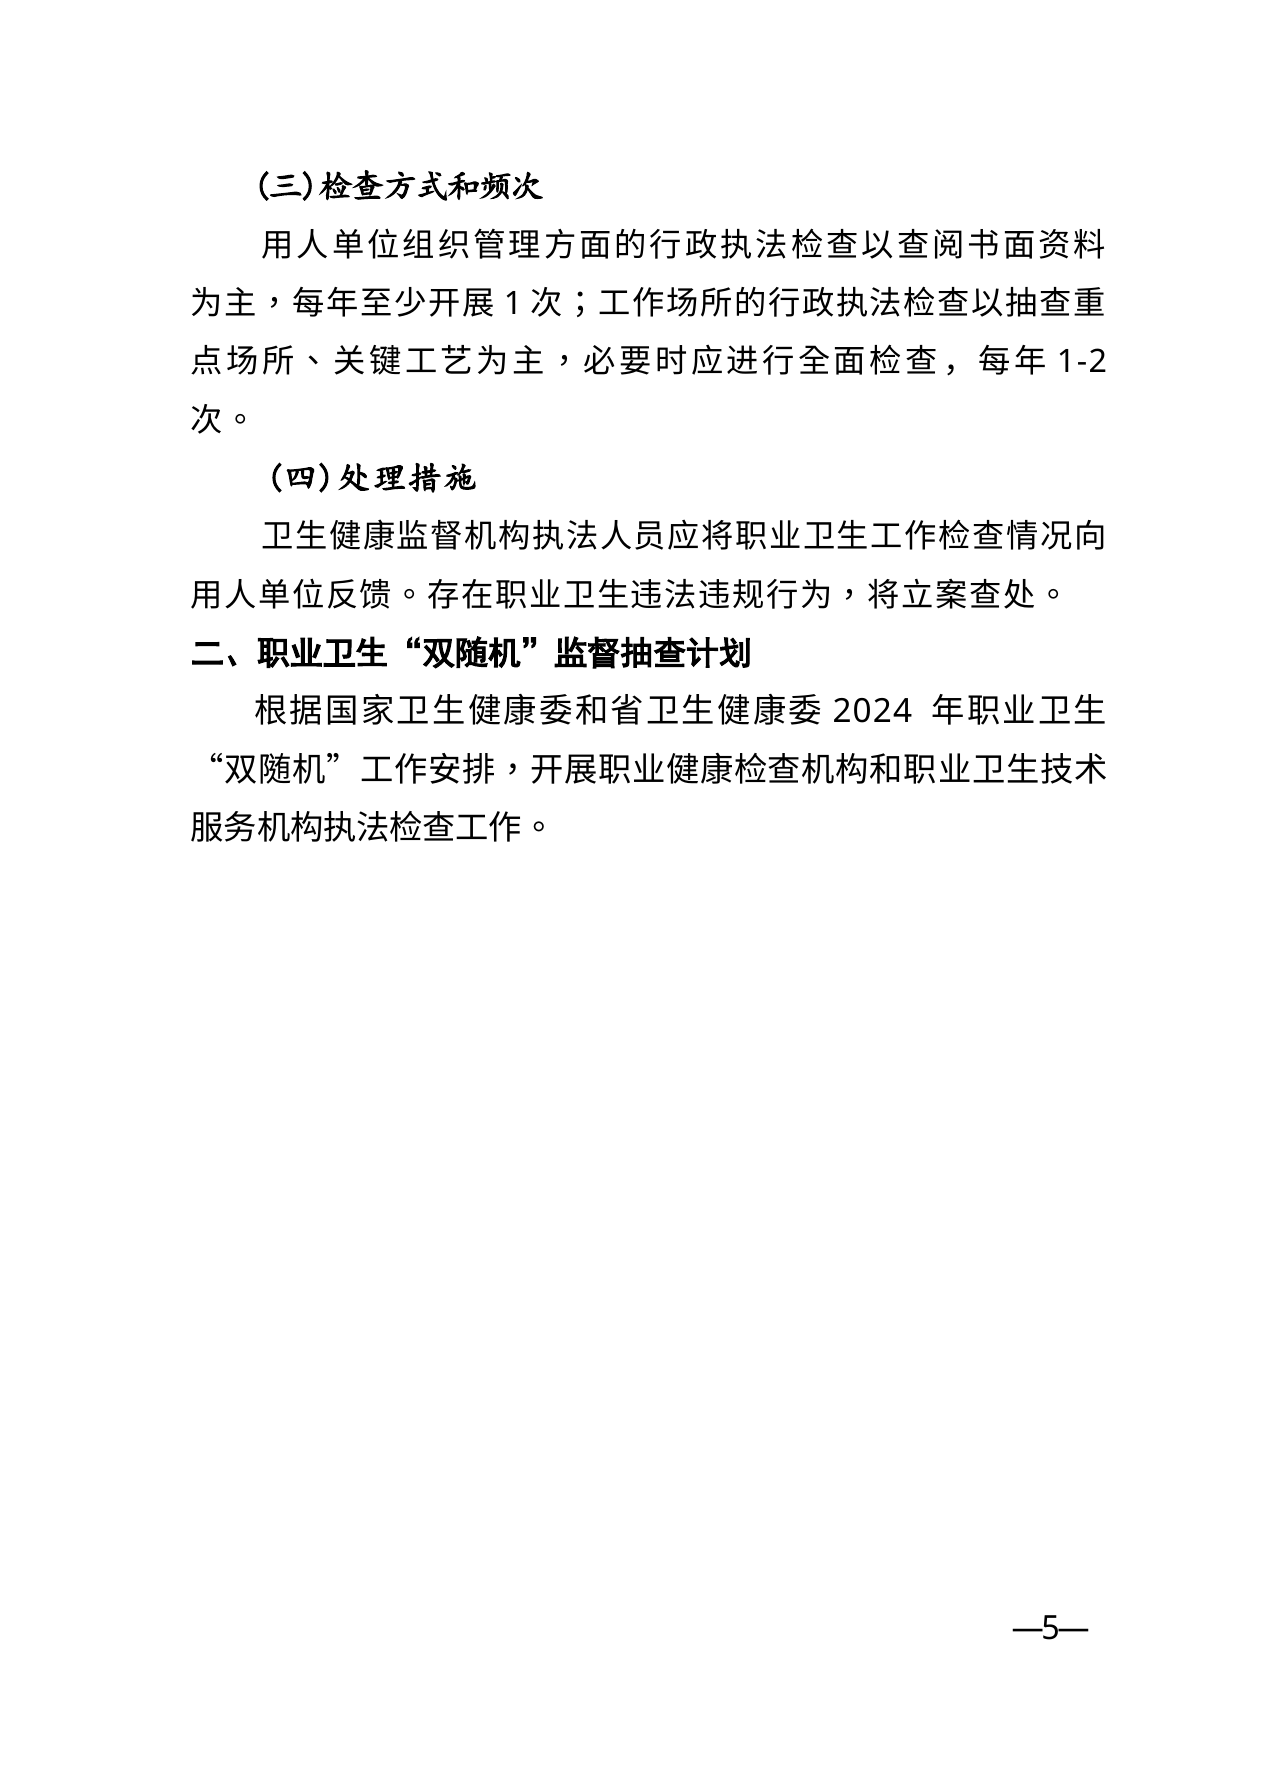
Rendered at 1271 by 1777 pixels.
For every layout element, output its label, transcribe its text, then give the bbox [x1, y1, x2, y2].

text 根据国家卫生健康委和省卫生健康委2024 年职业卫生 “双随机”工作安排，开展职业健康检查机构和职业卫生技术服务机构执法检查工作。 [191, 676, 1107, 851]
text 卫生健康监督机构执法人员应将职业卫生工作检查情况向用人单位反馈。存在职业卫生违法违规行为，将立案查处。 [191, 501, 1107, 618]
text (四)处理措施 [191, 443, 1107, 501]
text 用人单位组织管理方面的行政执法检查以查阅书面资料 为主，每年至少开展1次；工作场所的行政执法检查以抽查重点场所、关键工艺为主，必要时应进行全面检查，每年1-2次。 [191, 209, 1107, 443]
text (三)检查方式和频次 [191, 151, 1107, 209]
text 二、职业卫生“双随机”监督抽查计划 [191, 618, 1107, 676]
